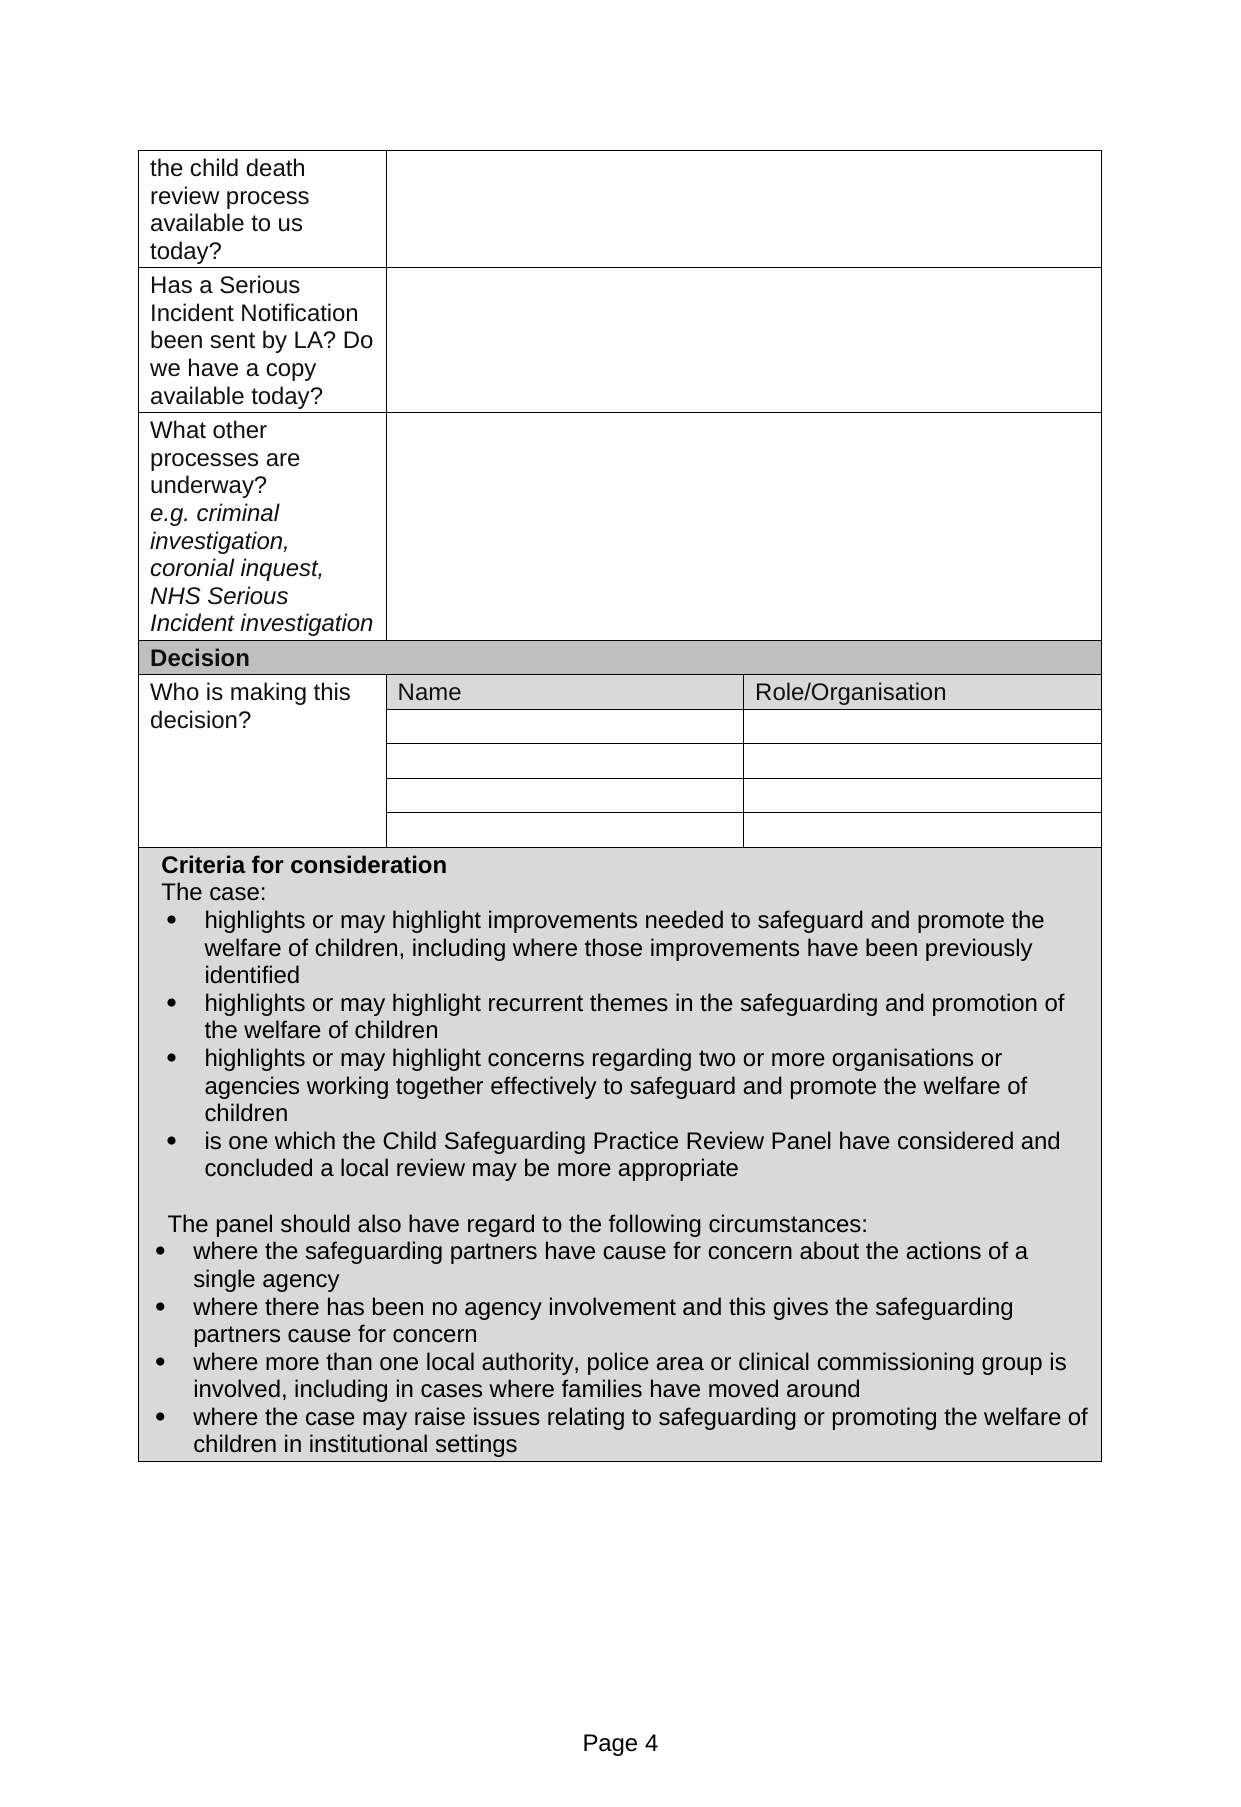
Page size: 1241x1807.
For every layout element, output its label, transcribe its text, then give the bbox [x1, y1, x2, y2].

table_cell [387, 744, 743, 778]
table_cell Role/Organisation [744, 675, 1101, 709]
table_cell Name [387, 675, 743, 709]
table_cell [387, 413, 1101, 640]
table_cell [387, 710, 743, 743]
table_cell Has a Serious Incident Notification been sent by LA? Do we have a copy available today? [139, 268, 386, 412]
table_cell [387, 151, 1101, 267]
table_cell where the safeguarding partners have cause for concern about the actions of a single agency where there has been no agency involvement and this gives the safeguarding partners cause for concern where more than one local authority, police area or clinical commissioning group is involved, including in cases where families have moved around where the case may raise issues relating to safeguarding or promoting the welfare of children in institutional settings [139, 848, 1101, 1461]
table_cell Decision [139, 641, 1101, 674]
table_cell [387, 779, 743, 812]
table_cell [387, 813, 743, 847]
table_cell [744, 813, 1101, 847]
table_cell [744, 779, 1101, 812]
table_cell [744, 710, 1101, 743]
table_cell What other processes are underway? e.g. criminal investigation, coronial inquest, NHS Serious Incident investigation [139, 413, 386, 640]
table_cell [139, 151, 386, 267]
table_cell [387, 268, 1101, 412]
table_cell [744, 744, 1101, 778]
table_cell Who is making this decision? [139, 675, 386, 847]
